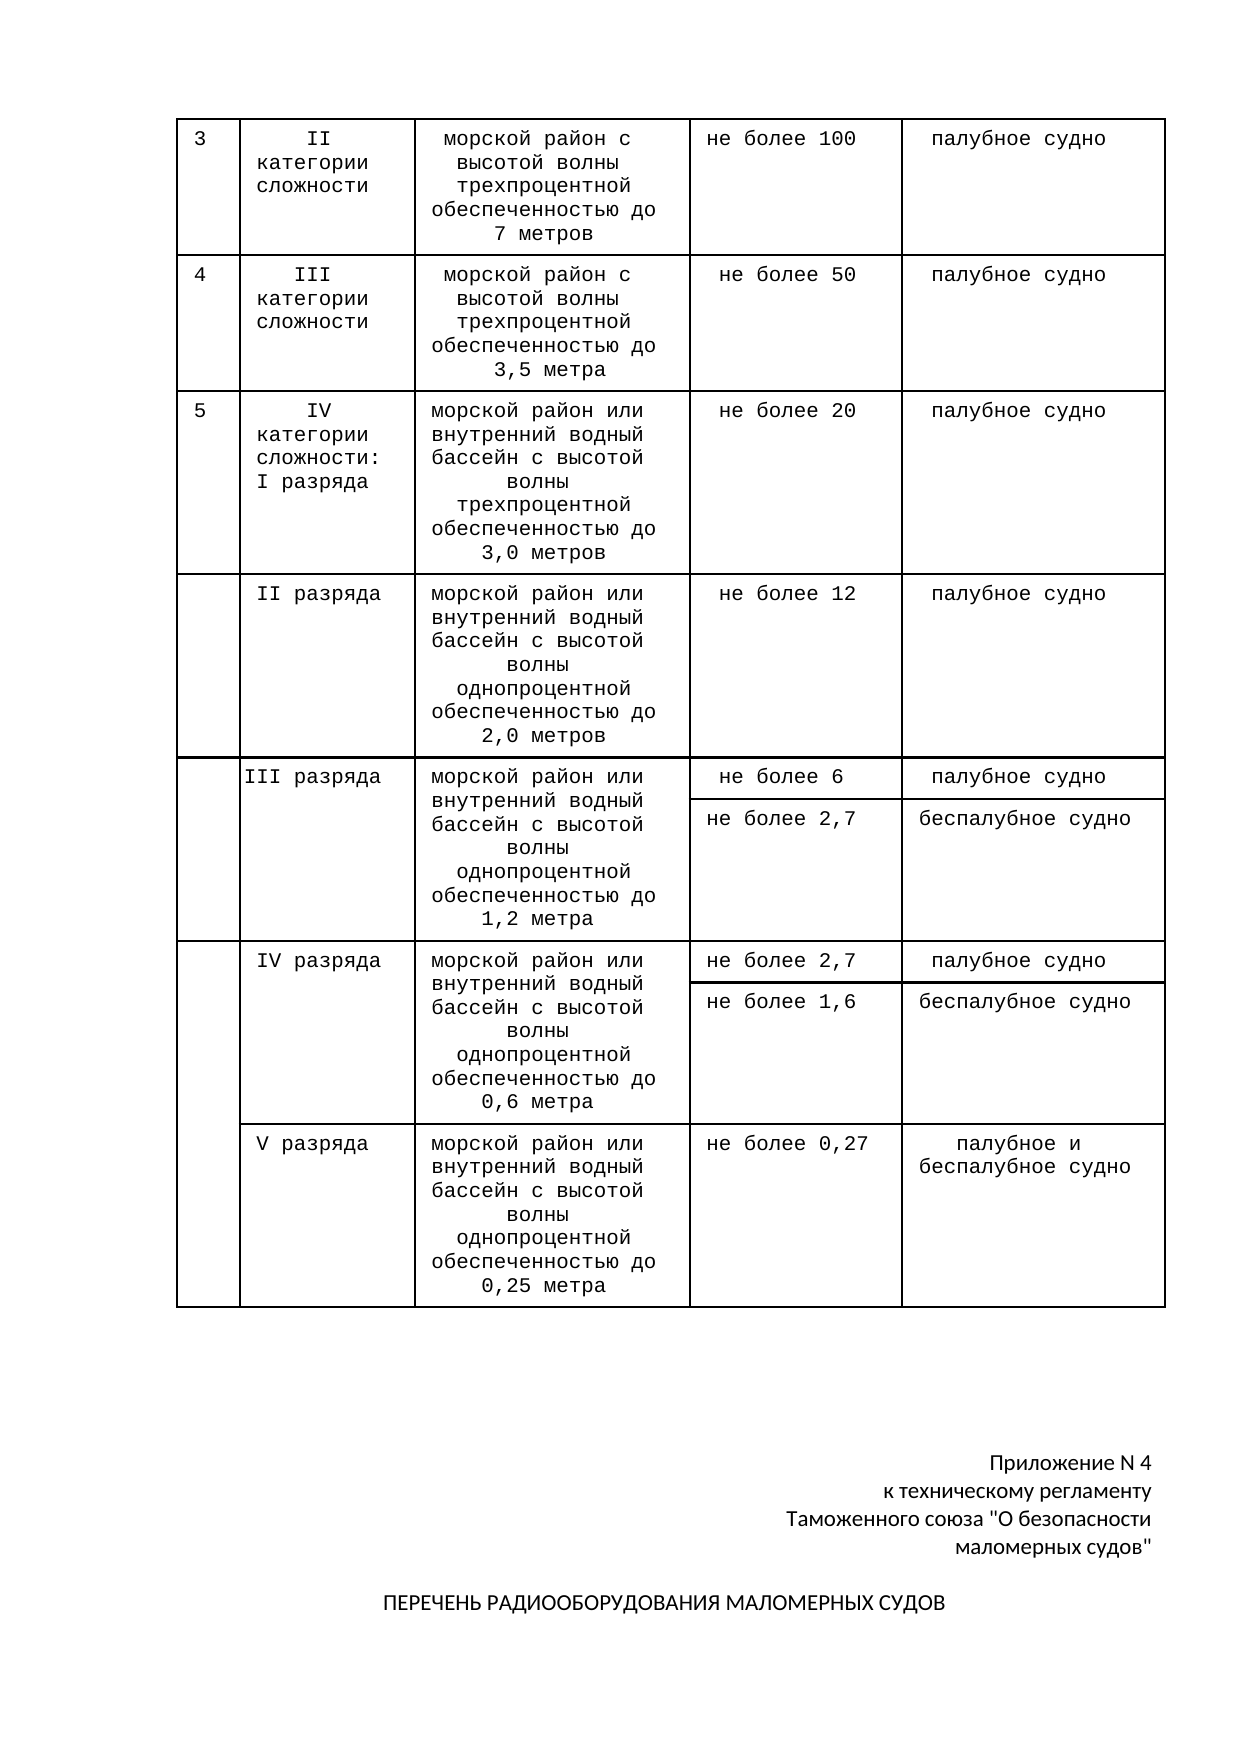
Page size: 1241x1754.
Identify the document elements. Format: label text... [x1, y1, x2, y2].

table_cell палубное судно [903, 759, 1164, 798]
table_cell палубное судно [903, 575, 1164, 756]
table_cell [178, 759, 239, 940]
table_cell не более 20 [691, 392, 901, 573]
text к техническому регламенту [177, 1476, 1152, 1504]
table_cell морской район с высотой волны трехпроцентной обеспеченностью до 7 метров [416, 120, 689, 254]
table_cell палубное судно [903, 120, 1164, 254]
table_cell морской район или внутренний водный бассейн с высотой волны трехпроцентной обеспеченностью до 3,0 метров [416, 392, 689, 573]
table_cell не более 100 [691, 120, 901, 254]
table_cell IV разряда [241, 942, 414, 1123]
table_cell беспалубное судно [903, 800, 1164, 940]
table_cell морской район или внутренний водный бассейн с высотой волны однопроцентной обеспеченностью до 1,2 метра [416, 759, 689, 940]
table_cell не более 0,27 [691, 1125, 901, 1306]
table_cell не более 2,7 [691, 800, 901, 940]
table_cell V разряда [241, 1125, 414, 1306]
table_cell [178, 942, 239, 1306]
table_cell [178, 575, 239, 756]
table_cell морской район или внутренний водный бассейн с высотой волны однопроцентной обеспеченностью до 0,6 метра [416, 942, 689, 1123]
table_cell не более 12 [691, 575, 901, 756]
table_cell не более 6 [691, 759, 901, 798]
text маломерных судов" [177, 1532, 1152, 1560]
table_cell палубное судно [903, 942, 1164, 981]
table_cell 5 [178, 392, 239, 573]
table_cell II категории сложности [241, 120, 414, 254]
text Таможенного союза "О безопасности [177, 1504, 1152, 1532]
text Приложение N 4 [177, 1448, 1152, 1476]
table_cell 4 [178, 256, 239, 390]
table_cell морской район или внутренний водный бассейн с высотой волны однопроцентной обеспеченностью до 0,25 метра [416, 1125, 689, 1306]
table_cell III категории сложности [241, 256, 414, 390]
table_cell 3 [178, 120, 239, 254]
table_cell не более 1,6 [691, 984, 901, 1123]
table_cell палубное судно [903, 256, 1164, 390]
table_cell морской район с высотой волны трехпроцентной обеспеченностью до 3,5 метра [416, 256, 689, 390]
table_cell не более 2,7 [691, 942, 901, 981]
table_cell II разряда [241, 575, 414, 756]
table_cell IV категории сложности: I разряда [241, 392, 414, 573]
table_cell III разряда [241, 759, 414, 940]
text ПЕРЕЧЕНЬ РАДИООБОРУДОВАНИЯ МАЛОМЕРНЫХ СУДОВ [177, 1588, 1152, 1616]
table_cell морской район или внутренний водный бассейн с высотой волны однопроцентной обеспеченностью до 2,0 метров [416, 575, 689, 756]
table_cell палубное судно [903, 392, 1164, 573]
table_cell беспалубное судно [903, 984, 1164, 1123]
table_cell не более 50 [691, 256, 901, 390]
table_cell палубное и беспалубное судно [903, 1125, 1164, 1306]
